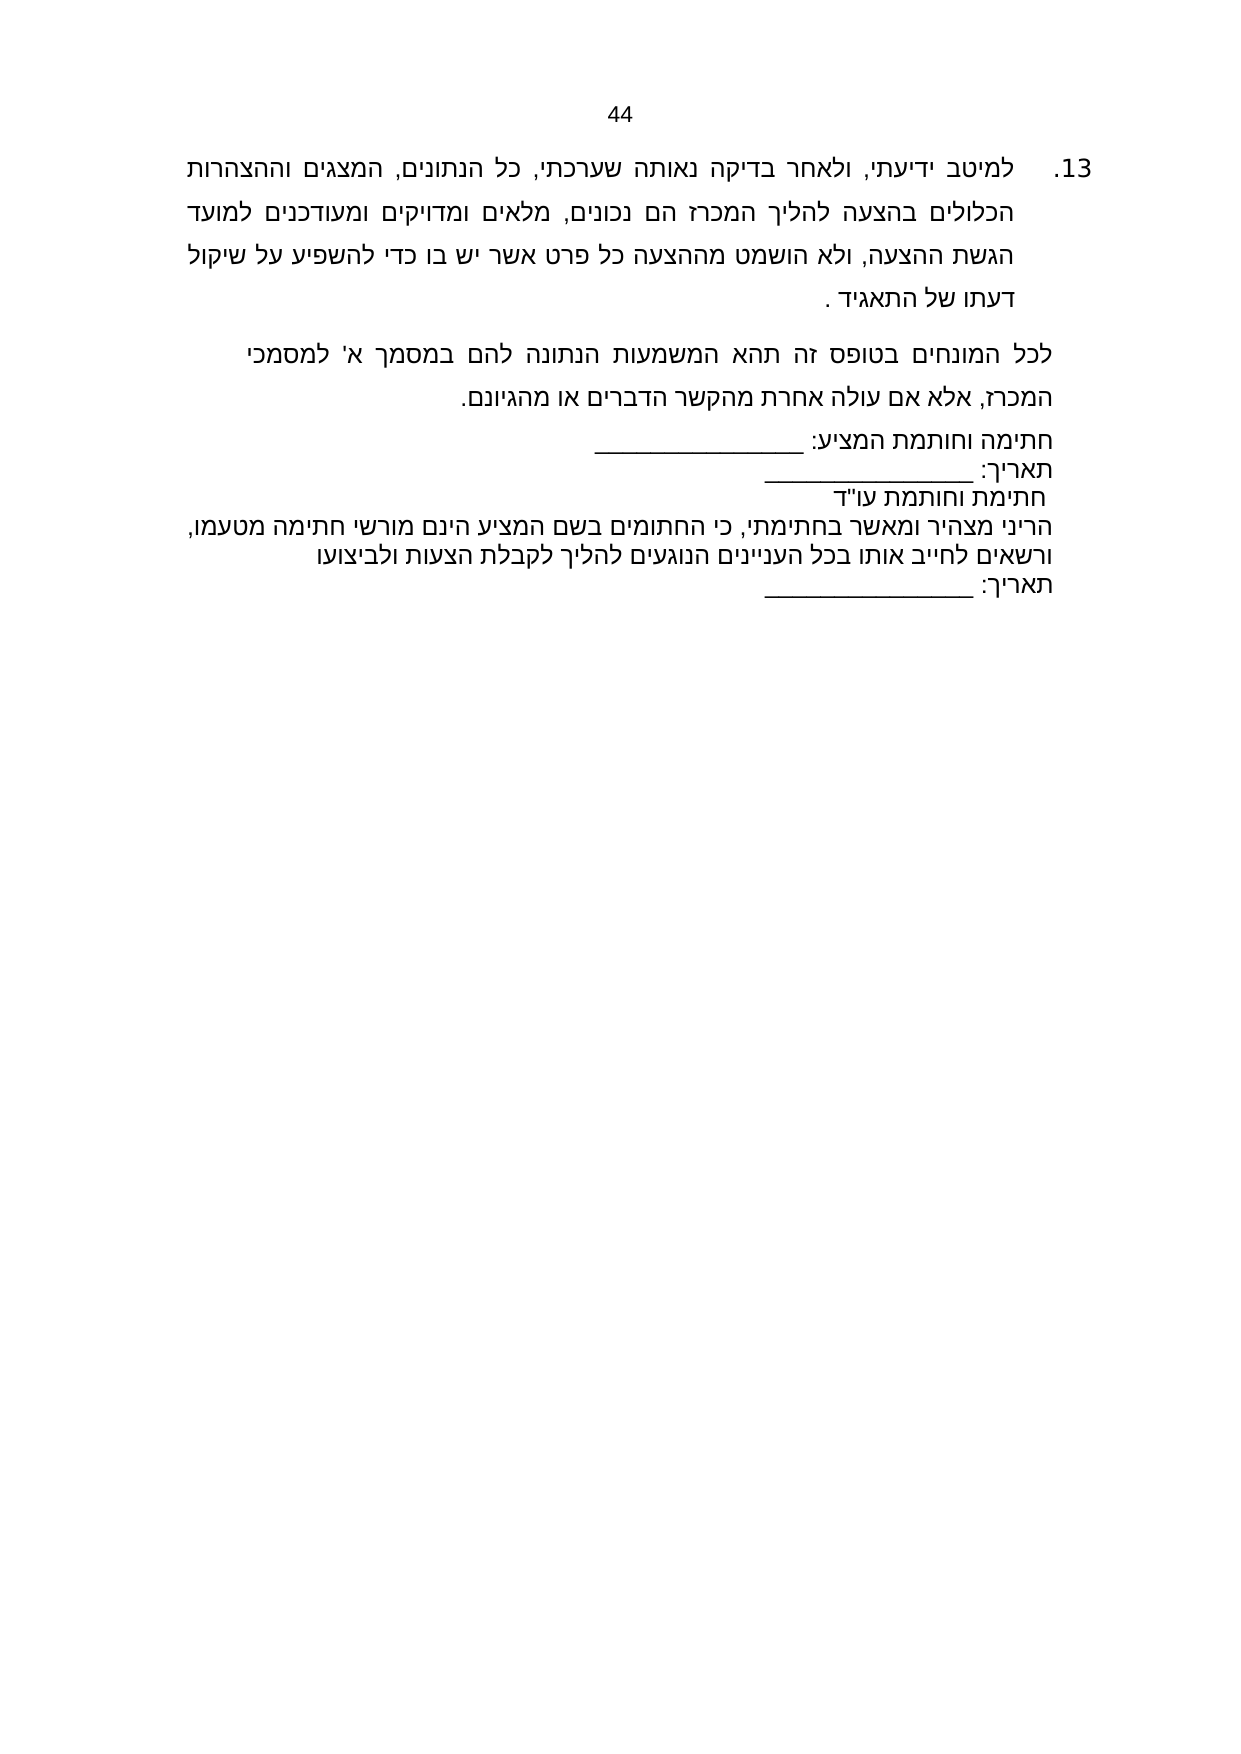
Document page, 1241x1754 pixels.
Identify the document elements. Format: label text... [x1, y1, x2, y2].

text לכל המונחים בטופס זה תהא המשמעות הנתונה להם במסמך א' למסמכי המכרז, אלא אם עולה אחרת מהקשר הדברים או מהגיונם. [246, 340, 1053, 412]
text הריני מצהיר ומאשר בחתימתי, כי החתומים בשם המציע הינם מורשי חתימה מטעמו, ורשאים לחייב אותו בכל העניינים הנוגעים להליך לקבלת הצעות ולביצועו [187, 512, 1053, 570]
list למיטב ידיעתי, ולאחר בדיקה נאותה שערכתי, כל הנתונים, המצגים וההצהרות הכלולים בהצעה להליך המכרז הם נכונים, מלאים ומדויקים ומעודכנים למועד הגשת ההצעה, ולא הושמט מההצעה כל פרט אשר יש בו כדי להשפיע על שיקול דעתו של התאגיד . [187, 154, 1053, 313]
text חתימה וחותמת המציע: _______________ [187, 426, 1053, 455]
text תאריך: _______________ [187, 570, 1053, 598]
text תאריך: _______________ חתימת וחותמת עו"ד [187, 455, 1053, 512]
